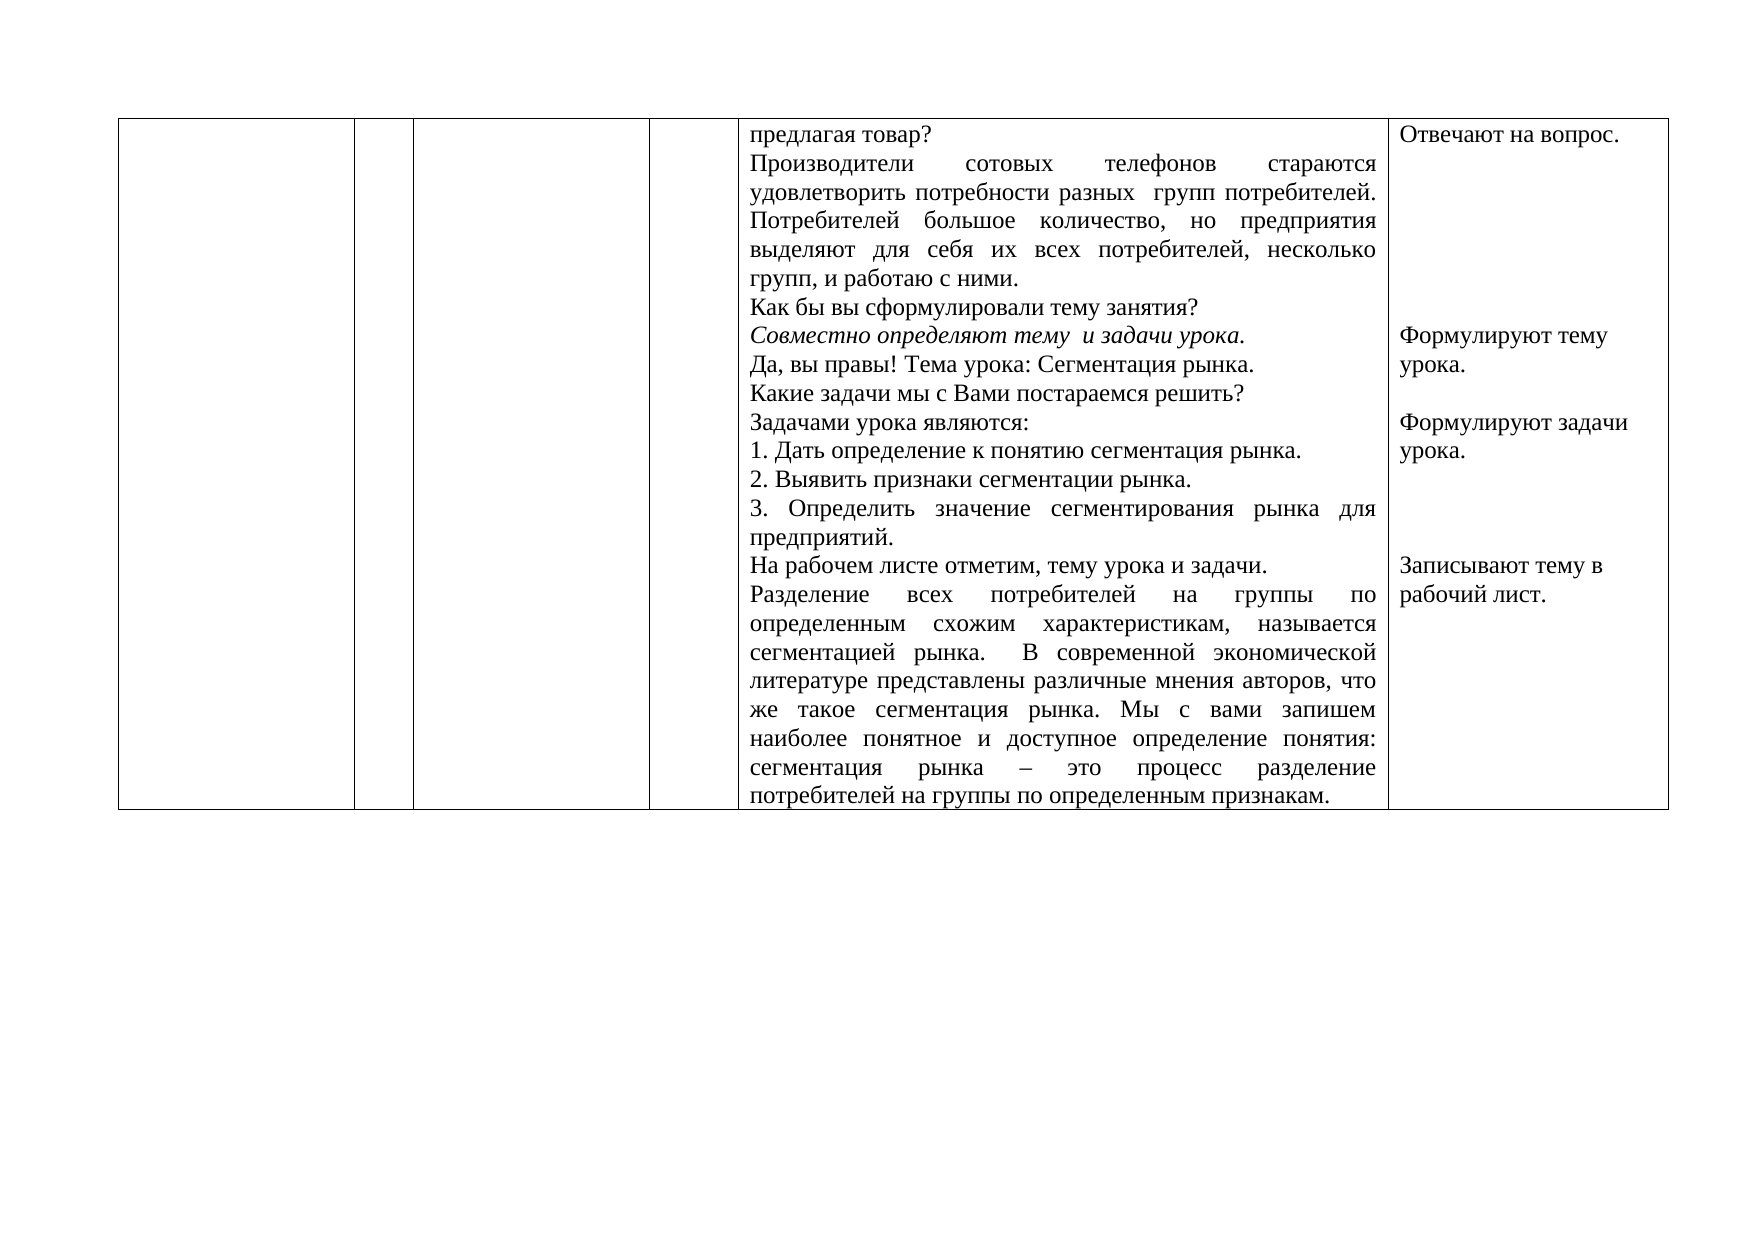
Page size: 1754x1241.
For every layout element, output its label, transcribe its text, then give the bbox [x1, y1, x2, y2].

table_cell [414, 119, 649, 809]
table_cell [119, 119, 354, 809]
table_cell 8 [355, 119, 413, 809]
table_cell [1389, 119, 1668, 809]
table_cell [739, 119, 1388, 809]
table_cell Ф [650, 119, 738, 809]
